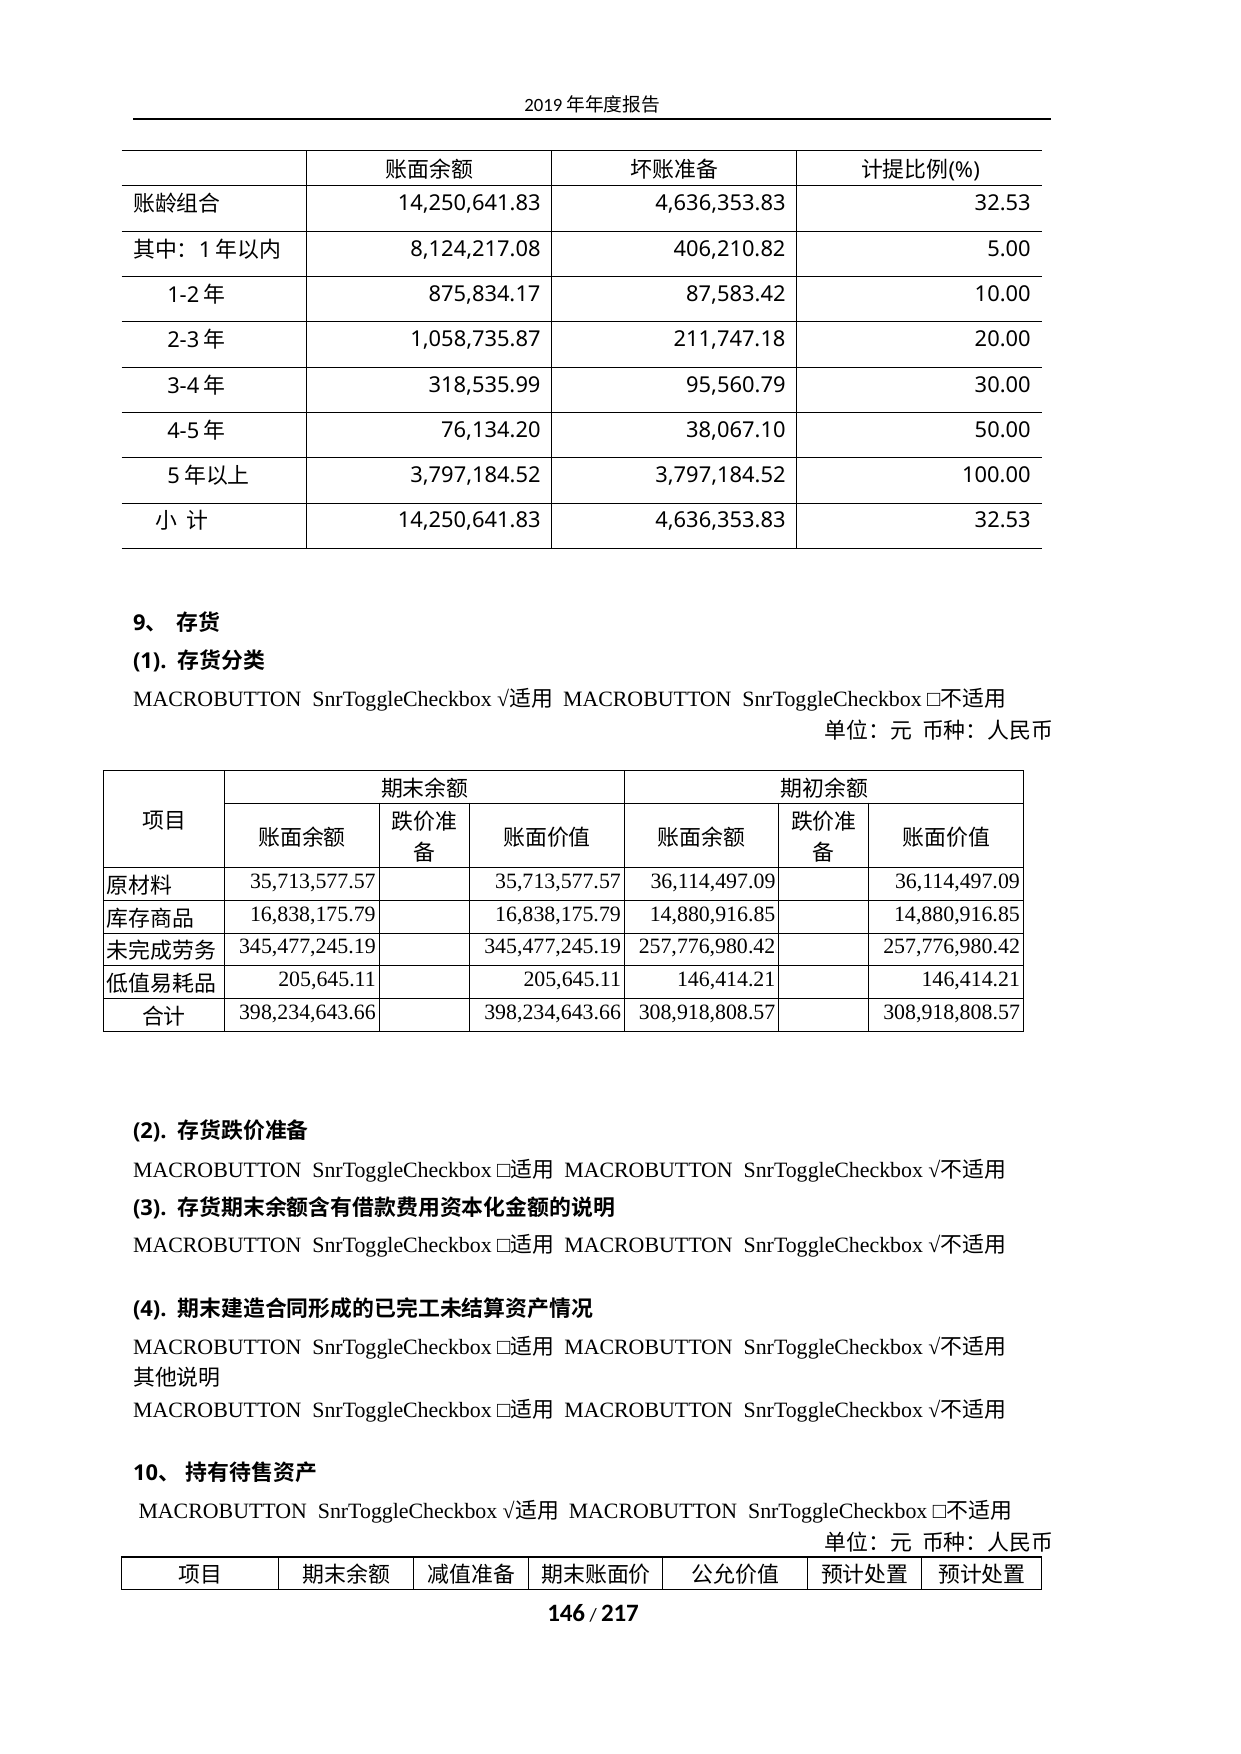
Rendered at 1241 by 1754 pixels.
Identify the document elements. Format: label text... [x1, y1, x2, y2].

subtitle 存货 [133, 605, 1053, 637]
